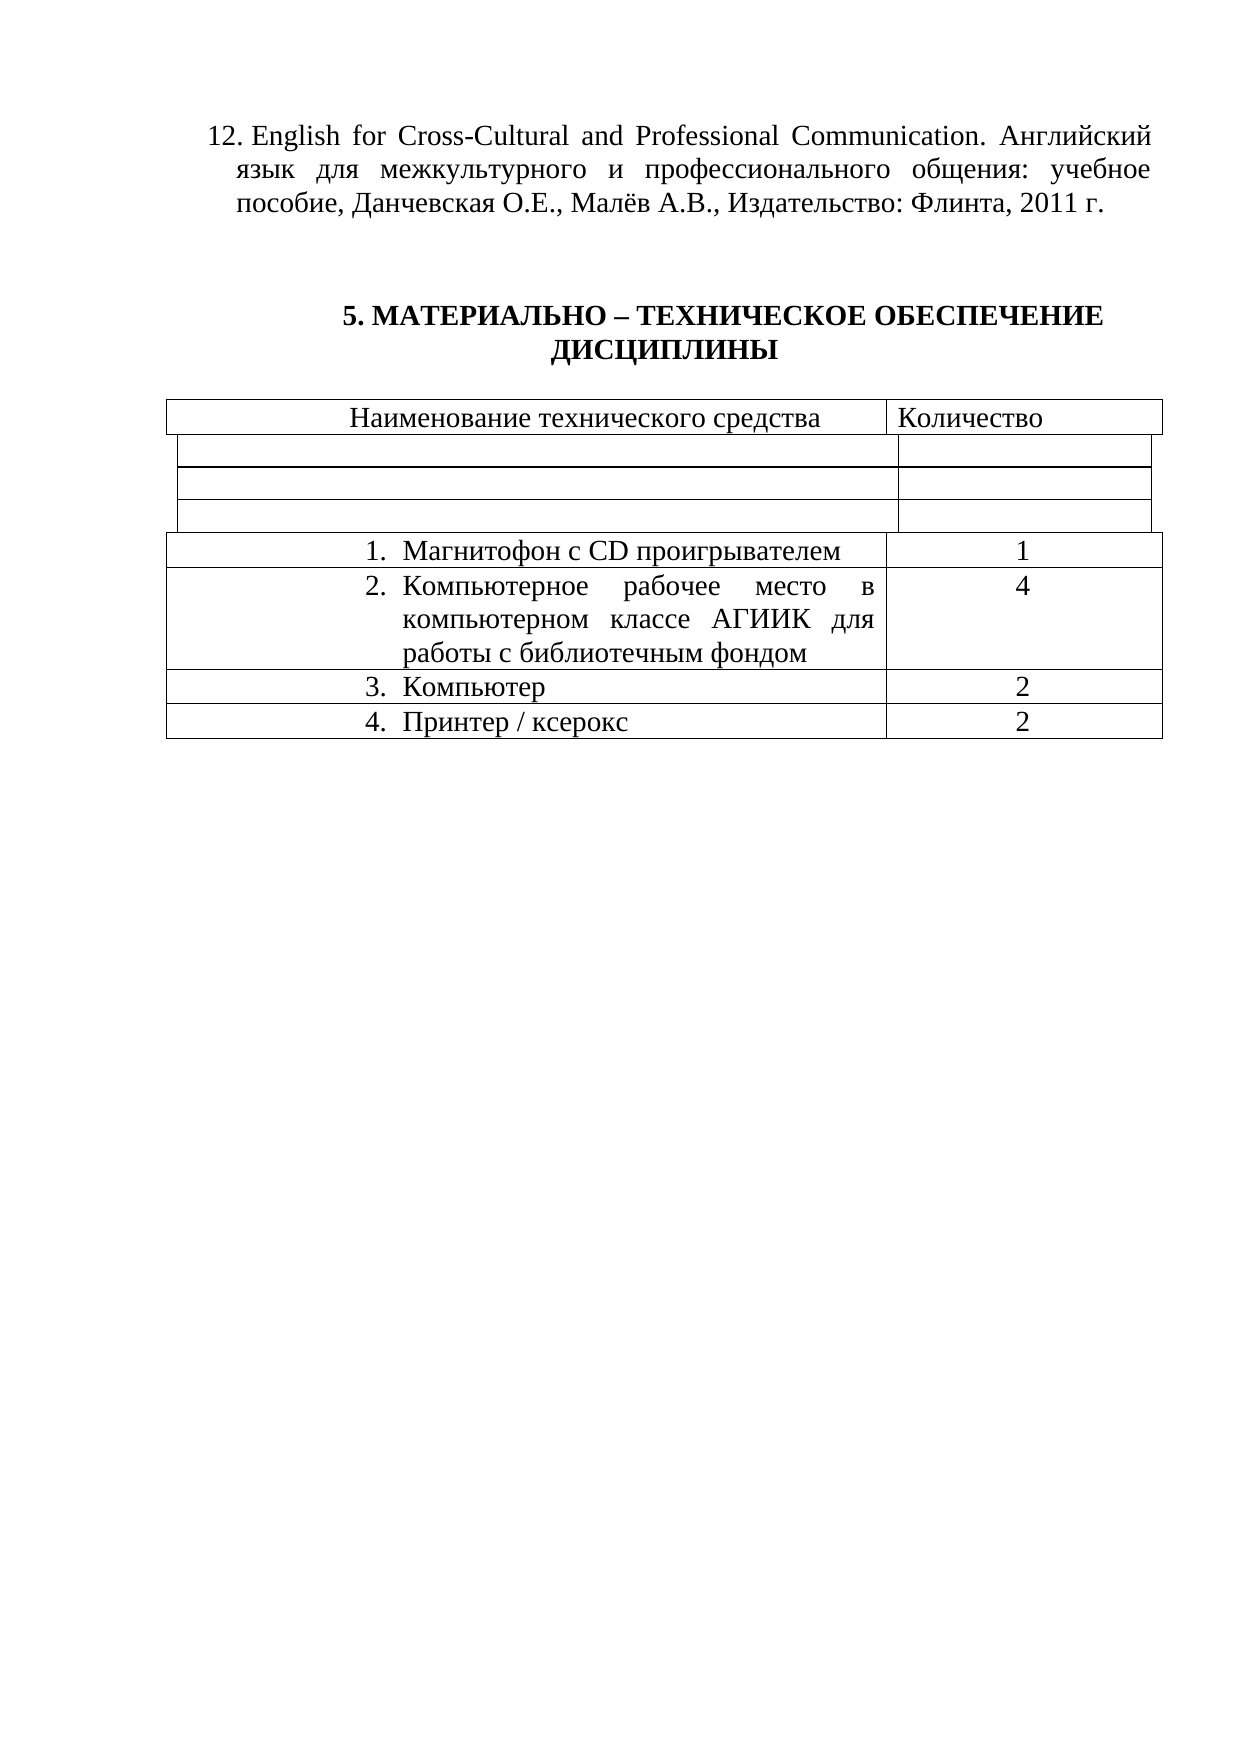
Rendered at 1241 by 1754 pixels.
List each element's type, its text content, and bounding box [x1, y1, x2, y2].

table_header Наименование технического средства [167, 400, 886, 433]
table_header Количество [887, 400, 1162, 433]
table_cell 2 [887, 704, 1162, 738]
table_cell [178, 435, 898, 466]
table_cell 2 [887, 670, 1162, 703]
table_cell [899, 500, 1151, 532]
table_cell Магнитофон с CD проигрывателем [167, 533, 886, 567]
text 5. МАТЕРИАЛЬНО – ТЕХНИЧЕСКОЕ ОБЕСПЕЧЕНИЕ ДИСЦИПЛИНЫ [177, 298, 1152, 365]
table_cell 4 [887, 568, 1162, 668]
list English for Cross-Cultural and Professional Communication. Английский язык для межкультурного и профессионального общения: учебное пособие, Данчевская О.Е., Малёв А.В., Издательство: Флинта, . [207, 118, 1152, 219]
table_cell [899, 468, 1151, 499]
table_cell [178, 468, 898, 499]
table_cell Компьютер [167, 670, 886, 703]
table_cell Принтер / ксерокс [167, 704, 886, 738]
table_cell Компьютерное рабочее место в компьютерном классе АГИИК для работы с библиотечным фондом [167, 568, 886, 668]
table_cell [178, 500, 898, 532]
table_cell 1 [887, 533, 1162, 567]
table_cell [899, 435, 1151, 466]
